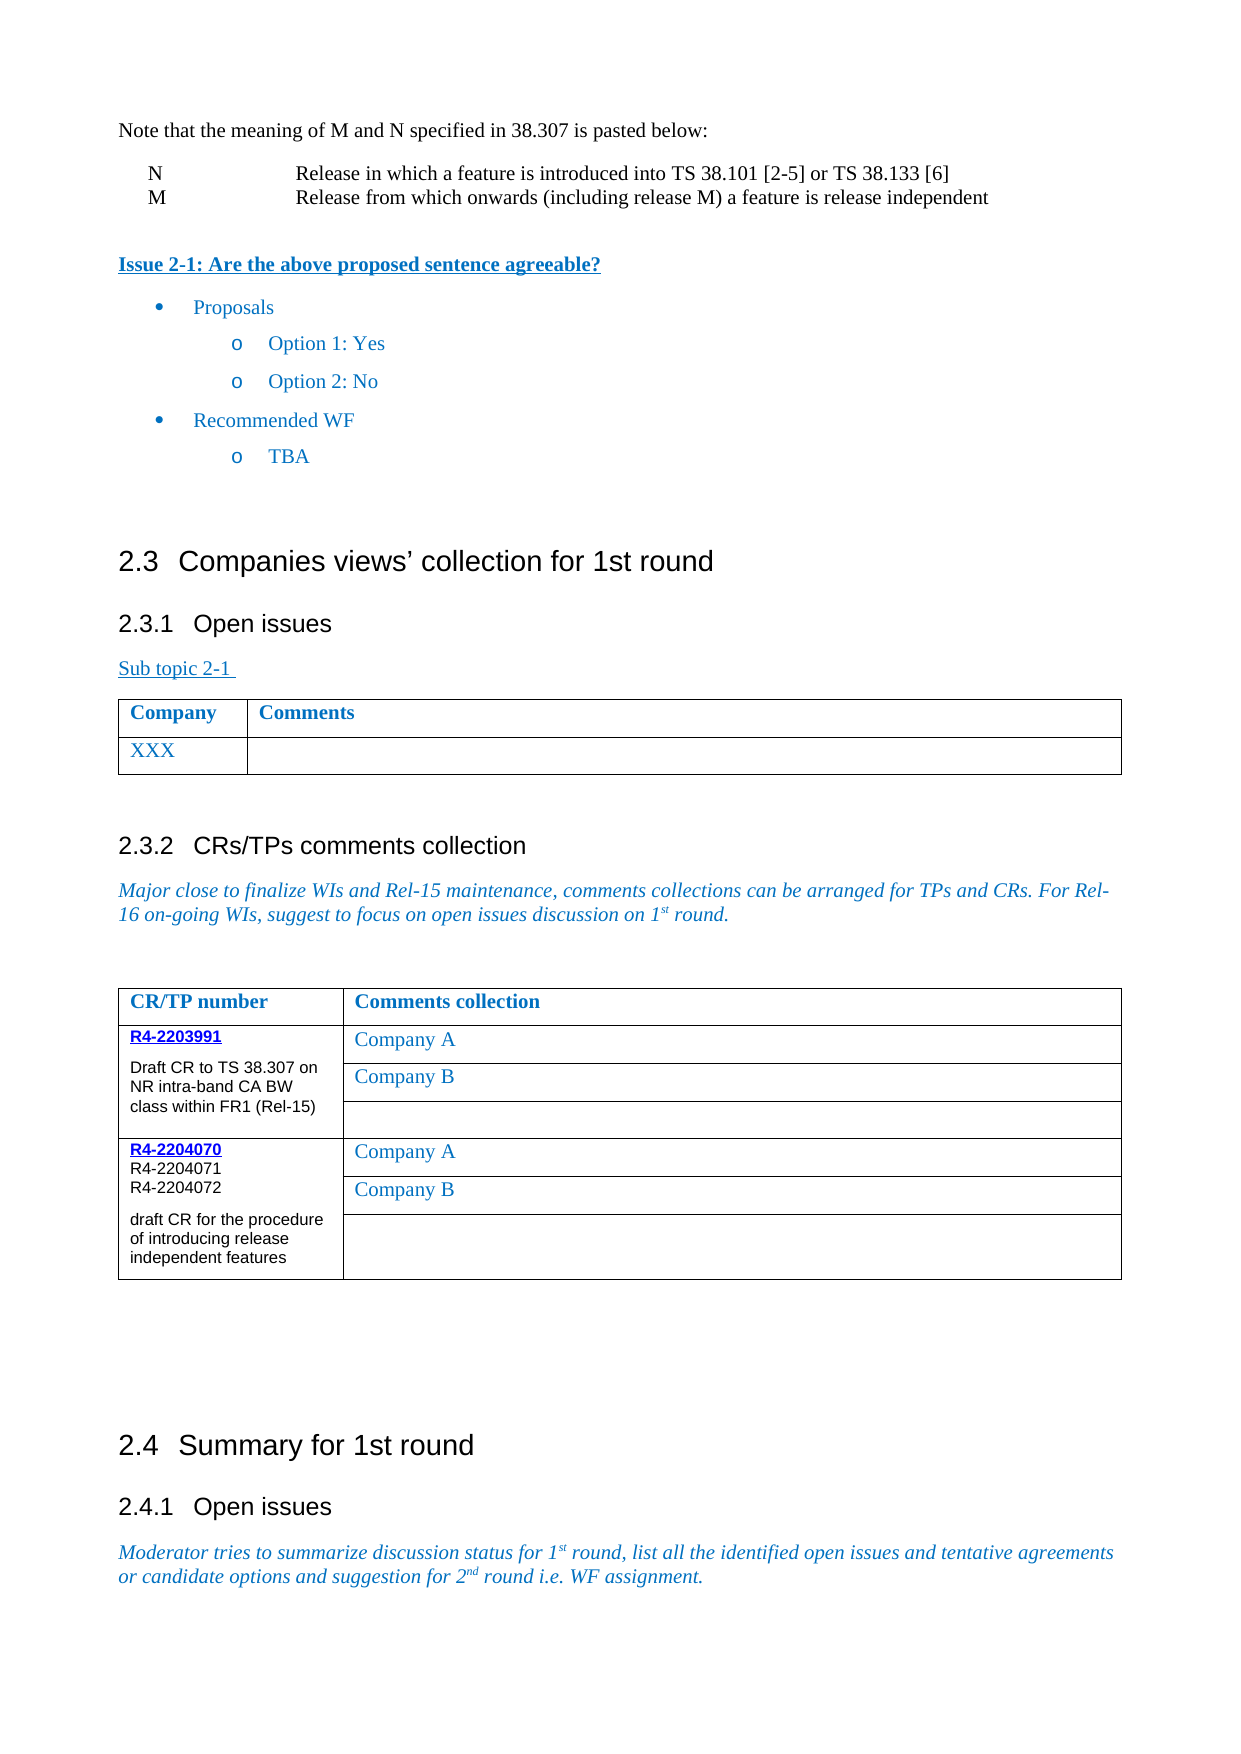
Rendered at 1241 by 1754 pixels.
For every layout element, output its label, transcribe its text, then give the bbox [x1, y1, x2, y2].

subtitle Open issues [118, 609, 1122, 637]
text Moderator tries to summarize discussion status for 1st round, list all the identified open issues and tentative agreements or candidate options and suggestion for 2nd round i.e. WF assignment. [118, 1540, 1122, 1588]
subtitle Open issues [118, 1492, 1122, 1521]
list Recommended WF [156, 408, 1122, 432]
subtitle Companies views’ collection for 1st round [118, 544, 1122, 577]
table_cell Company B [344, 1177, 1121, 1213]
subtitle Summary for 1st round [118, 1427, 1122, 1461]
text Major close to finalize WIs and Rel-15 maintenance, comments collections can be arranged for TPs and CRs. For Rel-16 on-going WIs, suggest to focus on open issues discussion on 1st round. [118, 878, 1122, 926]
table_cell XXX [119, 738, 247, 774]
table_cell [344, 1215, 1121, 1279]
text M Release from which onwards (including release M) a feature is release independent [148, 185, 1122, 209]
text Sub topic 2-1 [118, 656, 1122, 680]
table_header Comments [248, 700, 1121, 737]
table_cell [248, 738, 1121, 774]
table_header Company [119, 700, 247, 737]
list TBA [231, 444, 1122, 470]
table_cell R4-2203991 Draft CR to TS 38.307 on NR intra-band CA BW class within FR1 (Rel-15) [119, 1026, 343, 1138]
table_header Comments collection [344, 989, 1121, 1025]
table_cell Company B [344, 1064, 1121, 1101]
table_cell [344, 1102, 1121, 1138]
text N Release in which a feature is introduced into TS 38.101 [2-5] or TS 38.133 [6] [148, 161, 1122, 185]
table_header CR/TP number [119, 989, 343, 1025]
list Option 1: Yes [231, 331, 1122, 357]
table_cell Company A [344, 1139, 1121, 1176]
list Option 2: No [231, 369, 1122, 395]
table_cell Company A [344, 1026, 1121, 1063]
table_cell R4-2204070 R4-2204071 R4-2204072 draft CR for the procedure of introducing release independent features [119, 1139, 343, 1279]
text Note that the meaning of M and N specified in 38.307 is pasted below: [118, 118, 1122, 142]
list Proposals [156, 294, 1122, 319]
text Issue 2-1: Are the above proposed sentence agreeable? [118, 252, 1122, 276]
subtitle CRs/TPs comments collection [118, 831, 1122, 859]
